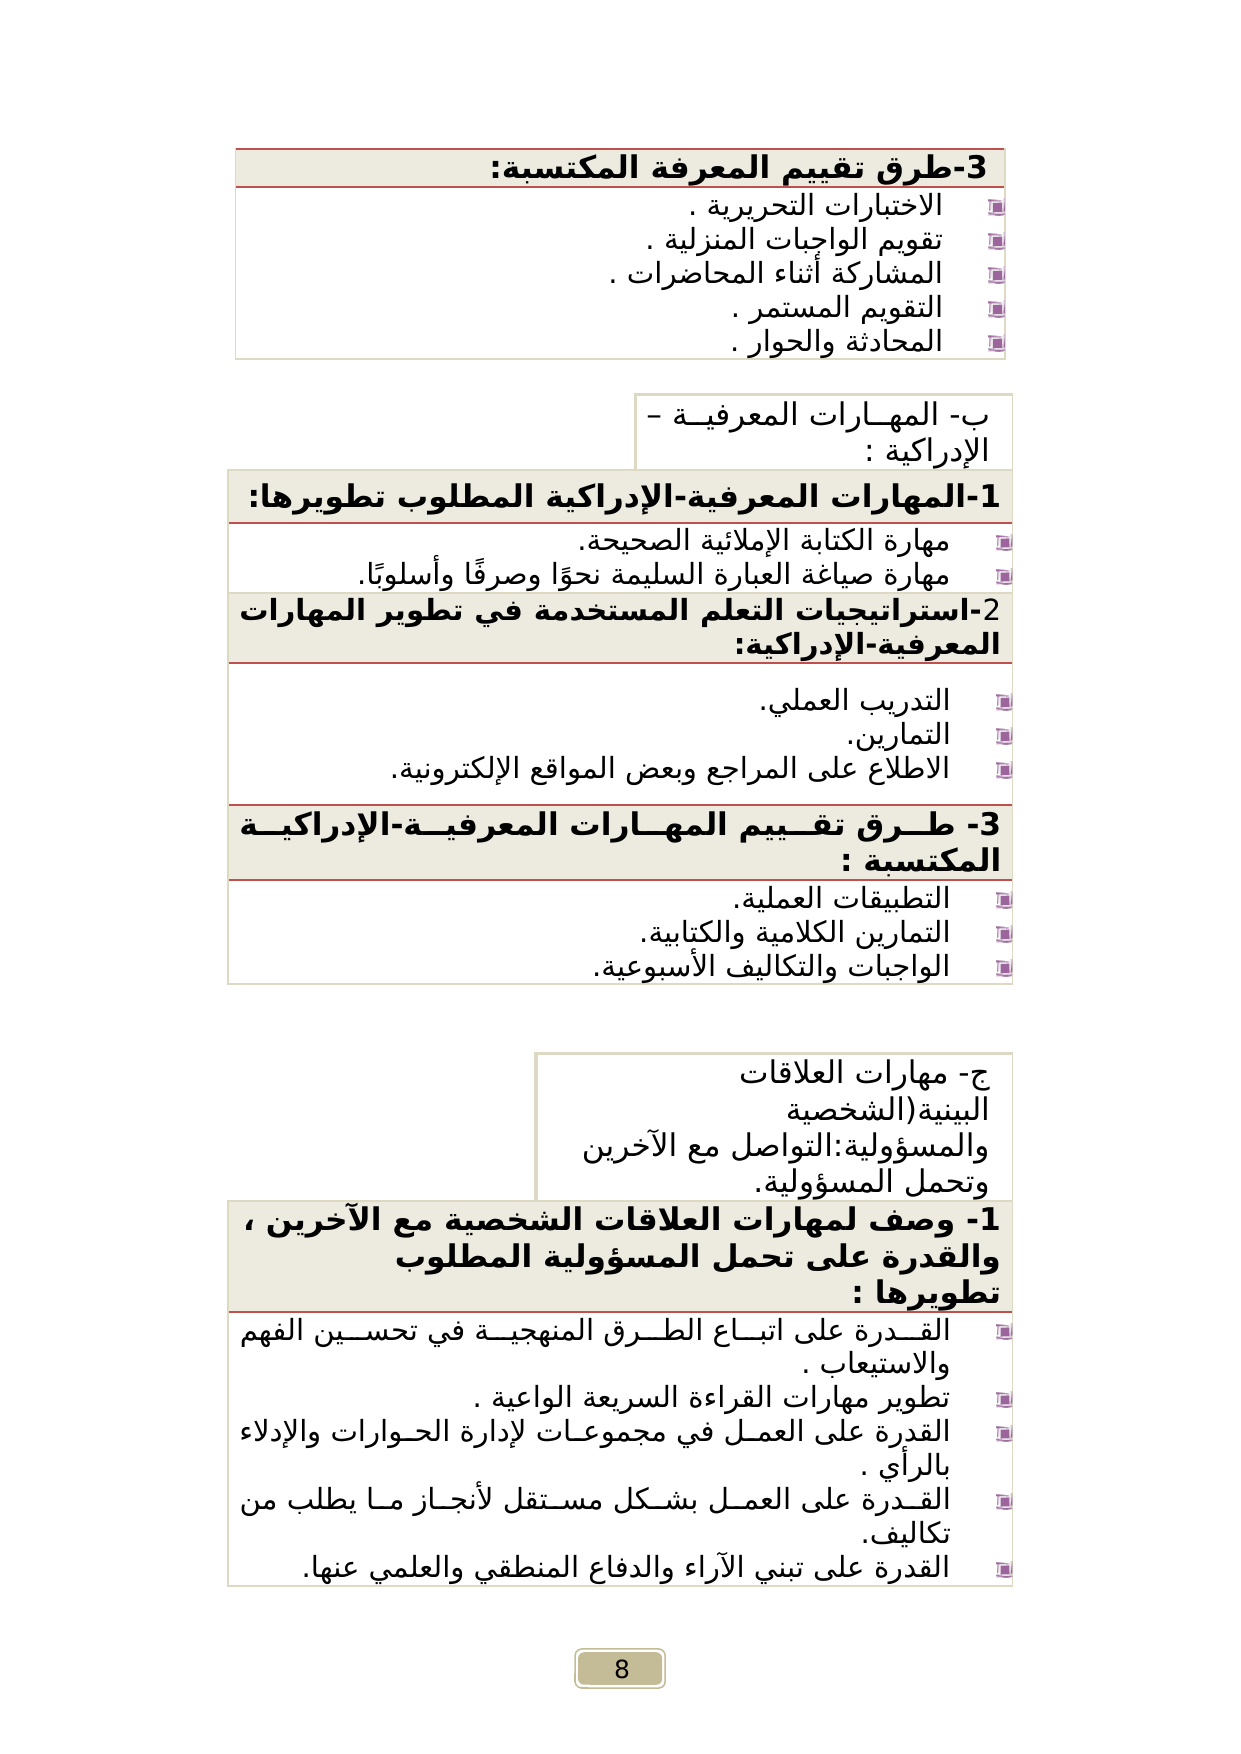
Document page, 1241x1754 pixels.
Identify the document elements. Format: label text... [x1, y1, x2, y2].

picture [996, 925, 1013, 943]
picture [996, 568, 1013, 585]
table_header ب- المهارات المعرفية – الإدراكية : [637, 396, 1012, 469]
picture [988, 266, 1005, 284]
picture [996, 693, 1013, 711]
picture [996, 1493, 1013, 1510]
picture [988, 232, 1005, 250]
table_cell الاختبارات التحريرية . تقويم الواجبات المنزلية . المشاركة أثناء المحاضرات . التقويم المستمر . المحادثة والحوار . [236, 188, 1004, 358]
picture [996, 959, 1013, 977]
table_cell مهارة الكتابة الإملائية الصحيحة. مهارة صياغة العبارة السليمة نحوًا وصرفًا وأسلوبًا. [229, 524, 1012, 592]
picture [996, 1425, 1013, 1442]
picture [996, 761, 1013, 779]
picture [996, 534, 1013, 551]
picture [996, 1391, 1013, 1408]
table_cell القدرة على اتباع الطرق المنهجية في تحسين الفهم والاستيعاب . تطوير مهارات القراءة السريعة الواعية . القدرة على العمل في مجموعات لإدارة الحوارات والإدلاء بالرأي . القدرة على العمل بشكل مستقل لأنجاز ما يطلب من تكاليف. القدرة على تبني الآراء والدفاع المنطقي والعلمي عنها. [229, 1313, 1012, 1584]
table_cell 2-استراتيجيات التعلم المستخدمة في تطوير المهارات المعرفية-الإدراكية: [229, 594, 1012, 662]
picture [996, 727, 1013, 745]
table_header ج- مهارات العلاقات البينية(الشخصية والمسؤولية:التواصل مع الآخرين وتحمل المسؤولية. [538, 1055, 1012, 1200]
picture [996, 1323, 1013, 1340]
picture [988, 334, 1005, 352]
picture [996, 1561, 1013, 1578]
table_cell 1-المهارات المعرفية-الإدراكية المطلوب تطويرها: [229, 471, 1012, 522]
table_cell 3-طرق تقييم المعرفة المكتسبة: [236, 150, 1004, 186]
picture [996, 891, 1013, 909]
table_cell التدريب العملي. التمارين. الاطلاع على المراجع وبعض المواقع الإلكترونية. [229, 664, 1012, 804]
table_cell 3- طرق تقييم المهارات المعرفية-الإدراكية المكتسبة : [229, 806, 1012, 879]
table_cell 1- وصف لمهارات العلاقات الشخصية مع الآخرين ، والقدرة على تحمل المسؤولية المطلوب تطويرها : [229, 1202, 1012, 1311]
table_cell التطبيقات العملية. التمارين الكلامية والكتابية. الواجبات والتكاليف الأسبوعية. [229, 881, 1012, 983]
picture [988, 300, 1005, 318]
picture [988, 198, 1005, 216]
